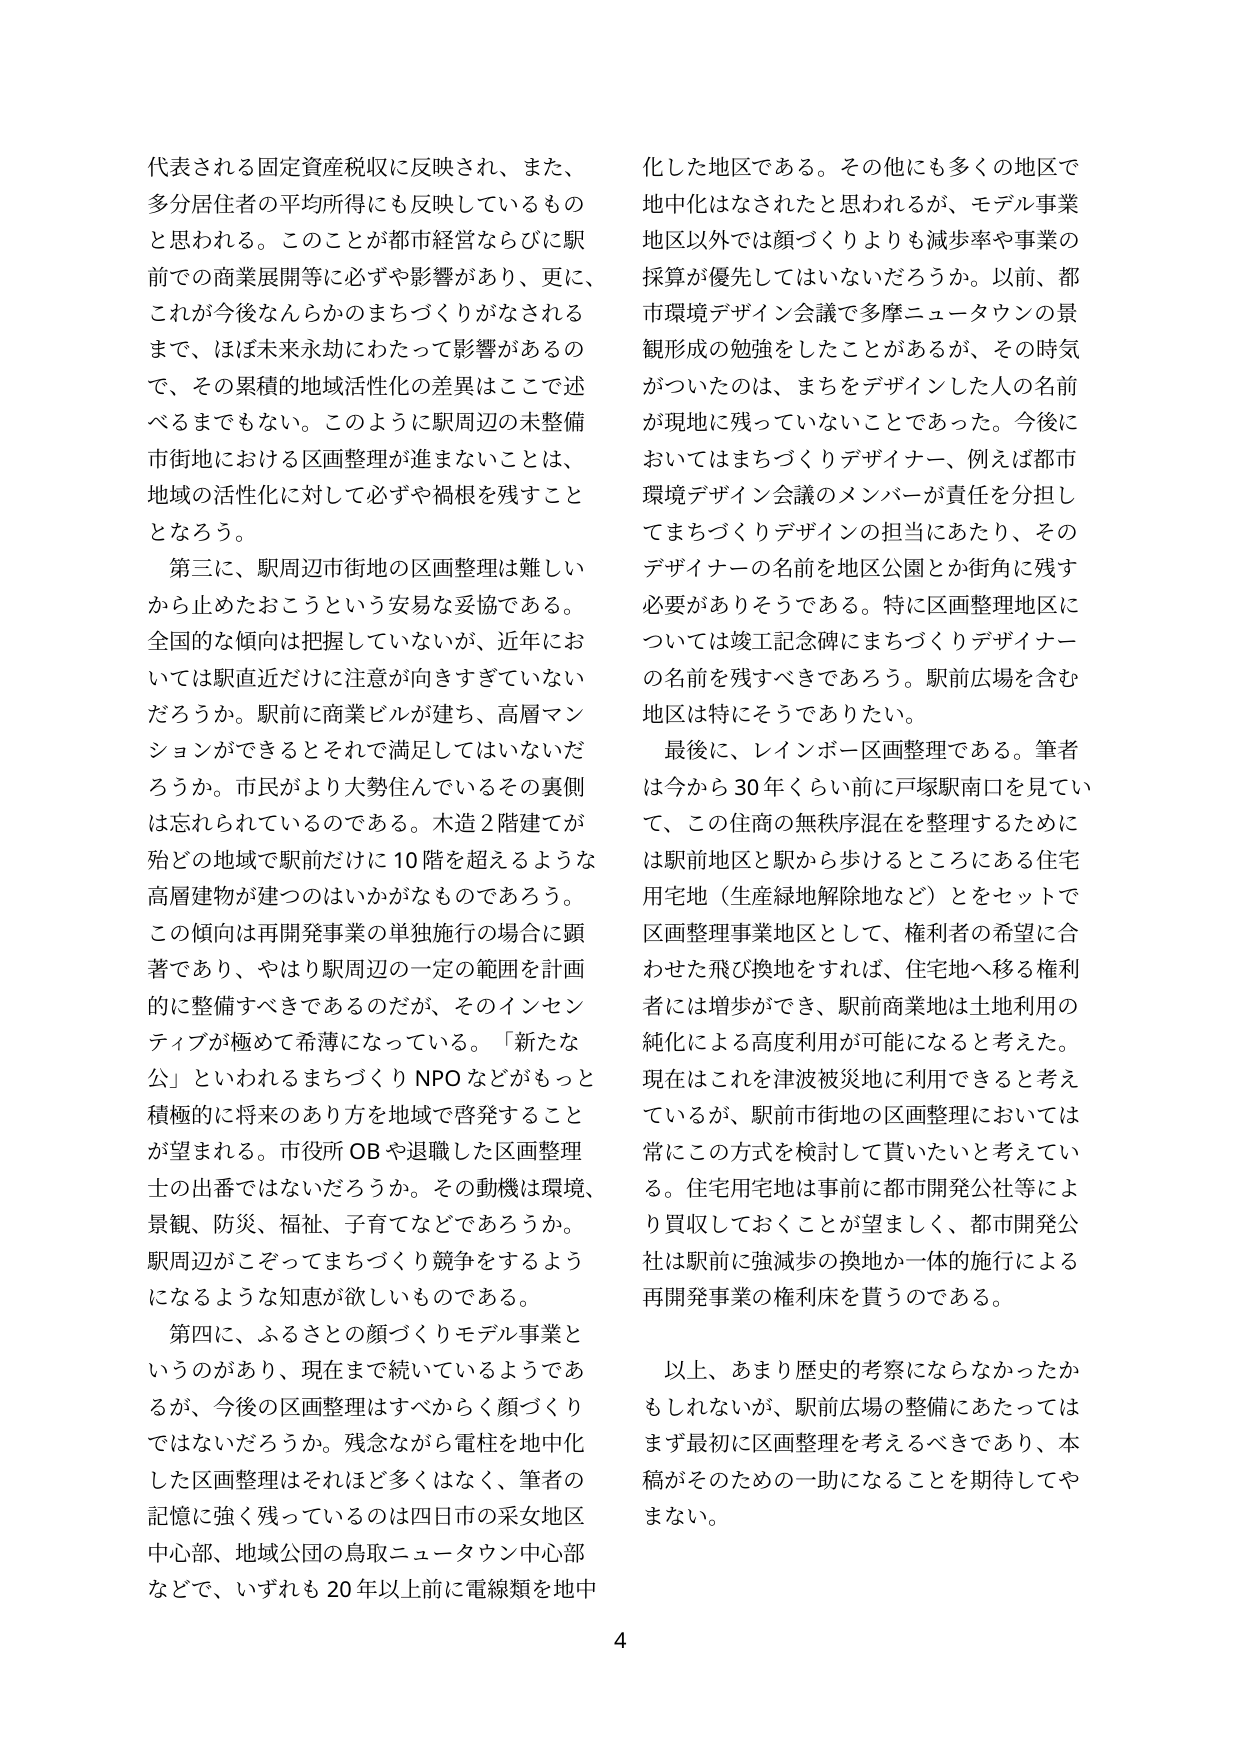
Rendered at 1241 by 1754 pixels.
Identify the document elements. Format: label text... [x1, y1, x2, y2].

text 第四に、ふるさとの顔づくりモデル事業というのがあり、現在まで続いているようであるが、今後の区画整理はすべからく顔づくりではないだろうか。残念ながら電柱を地中化した区画整理はそれほど多くはなく、筆者の記憶に強く残っているのは四日市の采女地区中心部、地域公団の鳥取ニュータウン中心部などで、いずれも20年以上前に電線類を地中化した地区である。その他にも多くの地区で地中化はなされたと思われるが、モデル事業地区以外では顔づくりよりも減歩率や事業の採算が優先してはいないだろうか。以前、都市環境デザイン会議で多摩ニュータウンの景観形成の勉強をしたことがあるが、その時気がついたのは、まちをデザインした人の名前が現地に残っていないことであった。今後においてはまちづくりデザイナー、例えば都市環境デザイン会議のメンバーが責任を分担してまちづくりデザインの担当にあたり、そのデザイナーの名前を地区公園とか街角に残す必要がありそうである。特に区画整理地区については竣工記念碑にまちづくりデザイナーの名前を残すべきであろう。駅前広場を含む地区は特にそうでありたい。 [642, 148, 1092, 731]
text 最後に、レインボー区画整理である。筆者は今から30年くらい前に戸塚駅南口を見ていて、この住商の無秩序混在を整理するためには駅前地区と駅から歩けるところにある住宅用宅地（生産緑地解除地など）とをセットで区画整理事業地区として、権利者の希望に合わせた飛び換地をすれば、住宅地へ移る権利者には増歩ができ、駅前商業地は土地利用の純化による高度利用が可能になると考えた。現在はこれを津波被災地に利用できると考えているが、駅前市街地の区画整理においては常にこの方式を検討して貰いたいと考えている。住宅用宅地は事前に都市開発公社等により買収しておくことが望ましく、都市開発公社は駅前に強減歩の換地か一体的施行による再開発事業の権利床を貰うのである。 [642, 731, 1092, 1314]
text 以上、あまり歴史的考察にならなかったかもしれないが、駅前広場の整備にあたってはまず最初に区画整理を考えるべきであり、本稿がそのための一助になることを期待してやまない。 [642, 1351, 1092, 1533]
text 第三に、駅周辺市街地の区画整理は難しいから止めたおこうという安易な妥協である。全国的な傾向は把握していないが、近年においては駅直近だけに注意が向きすぎていないだろうか。駅前に商業ビルが建ち、高層マンションができるとそれで満足してはいないだろうか。市民がより大勢住んでいるその裏側は忘れられているのである。木造２階建てが殆どの地域で駅前だけに10階を超えるような高層建物が建つのはいかがなものであろう。この傾向は再開発事業の単独施行の場合に顕著であり、やはり駅周辺の一定の範囲を計画的に整備すべきであるのだが、そのインセンテイブが極めて希薄になっている。「新たな公」といわれるまちづくりNPOなどがもっと積極的に将来のあり方を地域で啓発することが望まれる。市役所OBや退職した区画整理士の出番ではないだろうか。その動機は環境、景観、防災、福祉、子育てなどであろうか。駅周辺がこぞってまちづくり競争をするようになるような知恵が欲しいものである。 [148, 549, 598, 1314]
text 第四に、ふるさとの顔づくりモデル事業というのがあり、現在まで続いているようであるが、今後の区画整理はすべからく顔づくりではないだろうか。残念ながら電柱を地中化した区画整理はそれほど多くはなく、筆者の記憶に強く残っているのは四日市の采女地区中心部、地域公団の鳥取ニュータウン中心部などで、いずれも20年以上前に電線類を地中化した地区である。その他にも多くの地区で地中化はなされたと思われるが、モデル事業地区以外では顔づくりよりも減歩率や事業の採算が優先してはいないだろうか。以前、都市環境デザイン会議で多摩ニュータウンの景観形成の勉強をしたことがあるが、その時気がついたのは、まちをデザインした人の名前が現地に残っていないことであった。今後においてはまちづくりデザイナー、例えば都市環境デザイン会議のメンバーが責任を分担してまちづくりデザインの担当にあたり、そのデザイナーの名前を地区公園とか街角に残す必要がありそうである。特に区画整理地区については竣工記念碑にまちづくりデザイナーの名前を残すべきであろう。駅前広場を含む地区は特にそうでありたい。 [148, 1314, 598, 1606]
